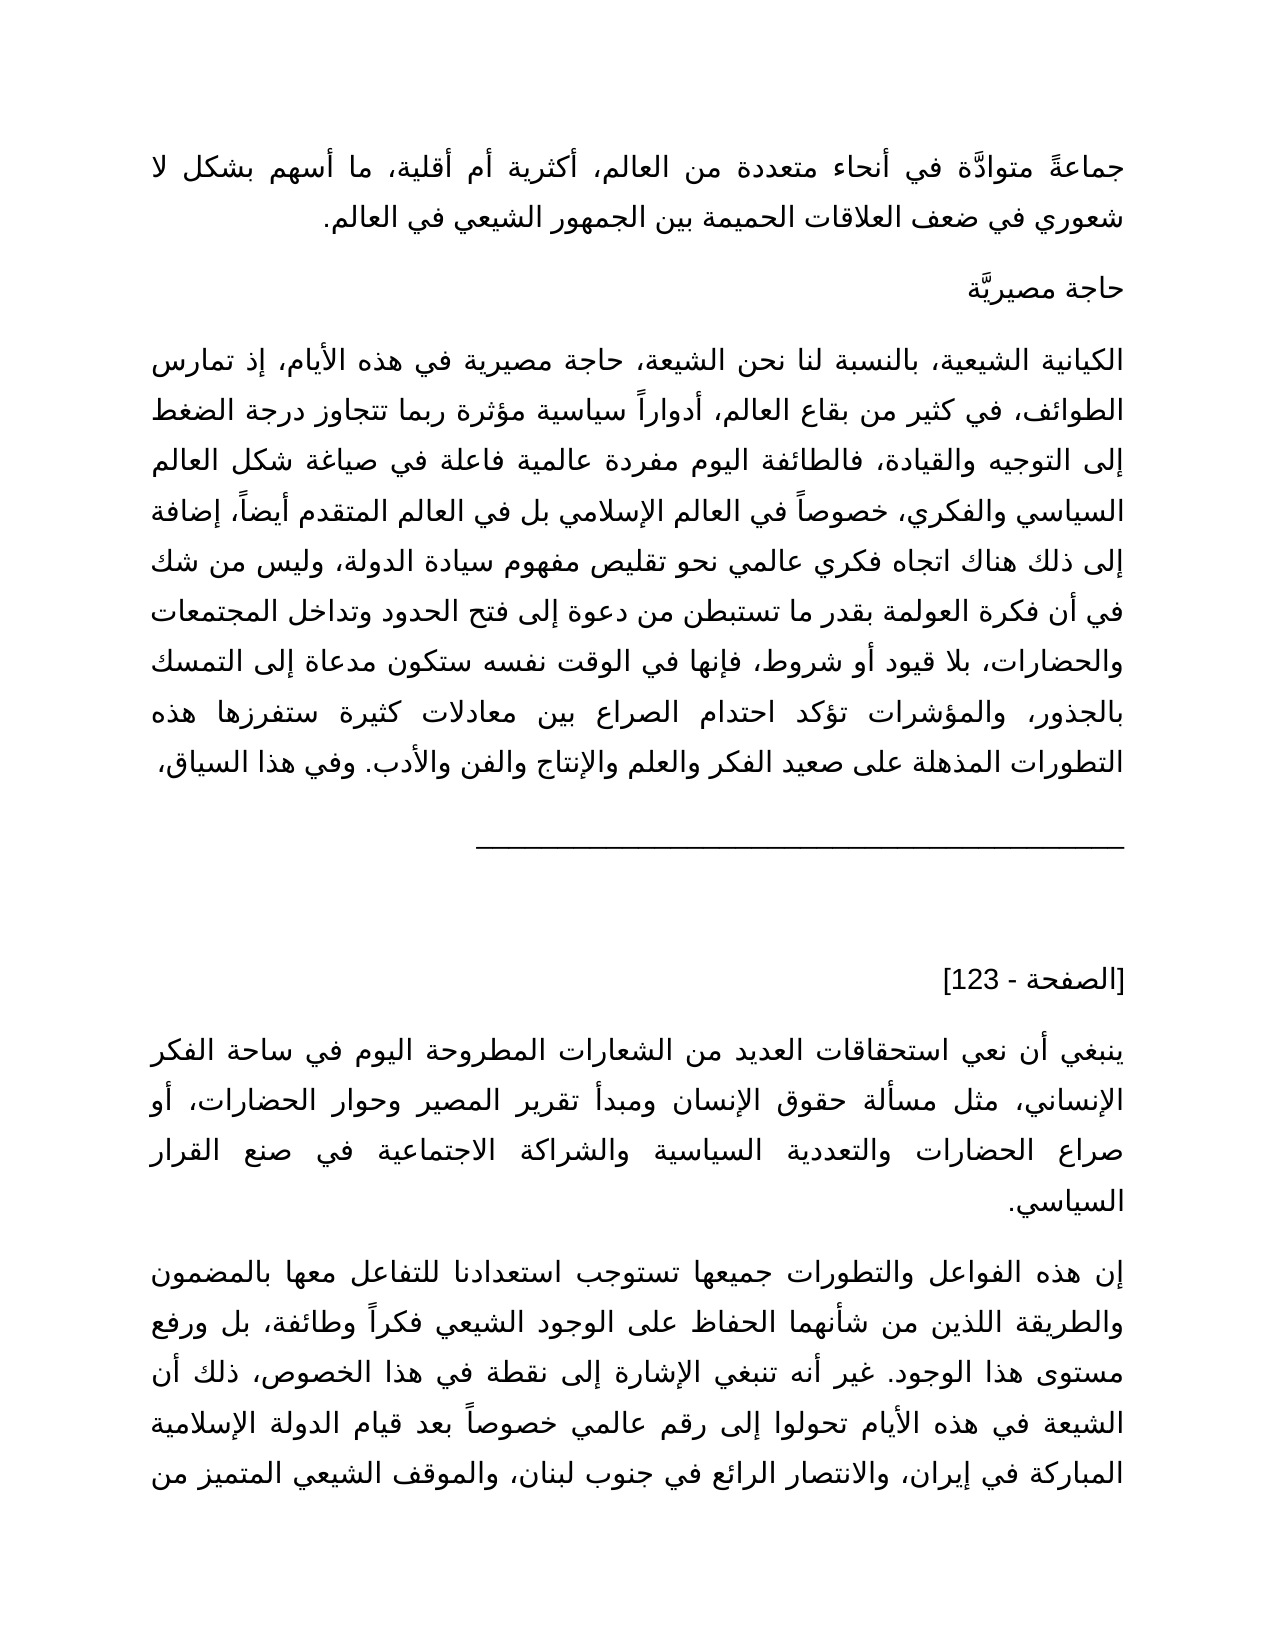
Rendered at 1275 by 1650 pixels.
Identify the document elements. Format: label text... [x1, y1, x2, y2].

text ينبغي أن نعي استحقاقات العديد من الشعارات المطروحة اليوم في ساحة الفكر الإنساني، مثل مسألة حقوق الإنسان ومبدأ تقرير المصير وحوار الحضارات، أو صراع الحضارات والتعددية السياسية والشراكة الاجتماعية في صنع القرار السياسي. [150, 1033, 1125, 1217]
text [الصفحة - 123] [150, 962, 1125, 995]
text ________________________________________ [150, 816, 1125, 850]
text الكيانية الشيعية، بالنسبة لنا نحن الشيعة، حاجة مصيرية في هذه الأيام، إذ تمارس الطوائف، في كثير من بقاع العالم، أدواراً سياسية مؤثرة ربما تتجاوز درجة الضغط إلى التوجيه والقيادة، فالطائفة اليوم مفردة عالمية فاعلة في صياغة شكل العالم السياسي والفكري، خصوصاً في العالم الإسلامي بل في العالم المتقدم أيضاً، إضافة إلى ذلك هناك اتجاه فكري عالمي نحو تقليص مفهوم سيادة الدولة، وليس من شك في أن فكرة العولمة بقدر ما تستبطن من دعوة إلى فتح الحدود وتداخل المجتمعات والحضارات، بلا قيود أو شروط، فإنها في الوقت نفسه ستكون مدعاة إلى التمسك بالجذور، والمؤشرات تؤكد احتدام الصراع بين معادلات كثيرة ستفرزها هذه التطورات المذهلة على صعيد الفكر والعلم والإنتاج والفن والأدب. وفي هذا السياق، [150, 343, 1125, 779]
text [150, 1255, 1125, 1490]
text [150, 150, 1125, 234]
text حاجة مصيريَّة [150, 271, 1125, 305]
